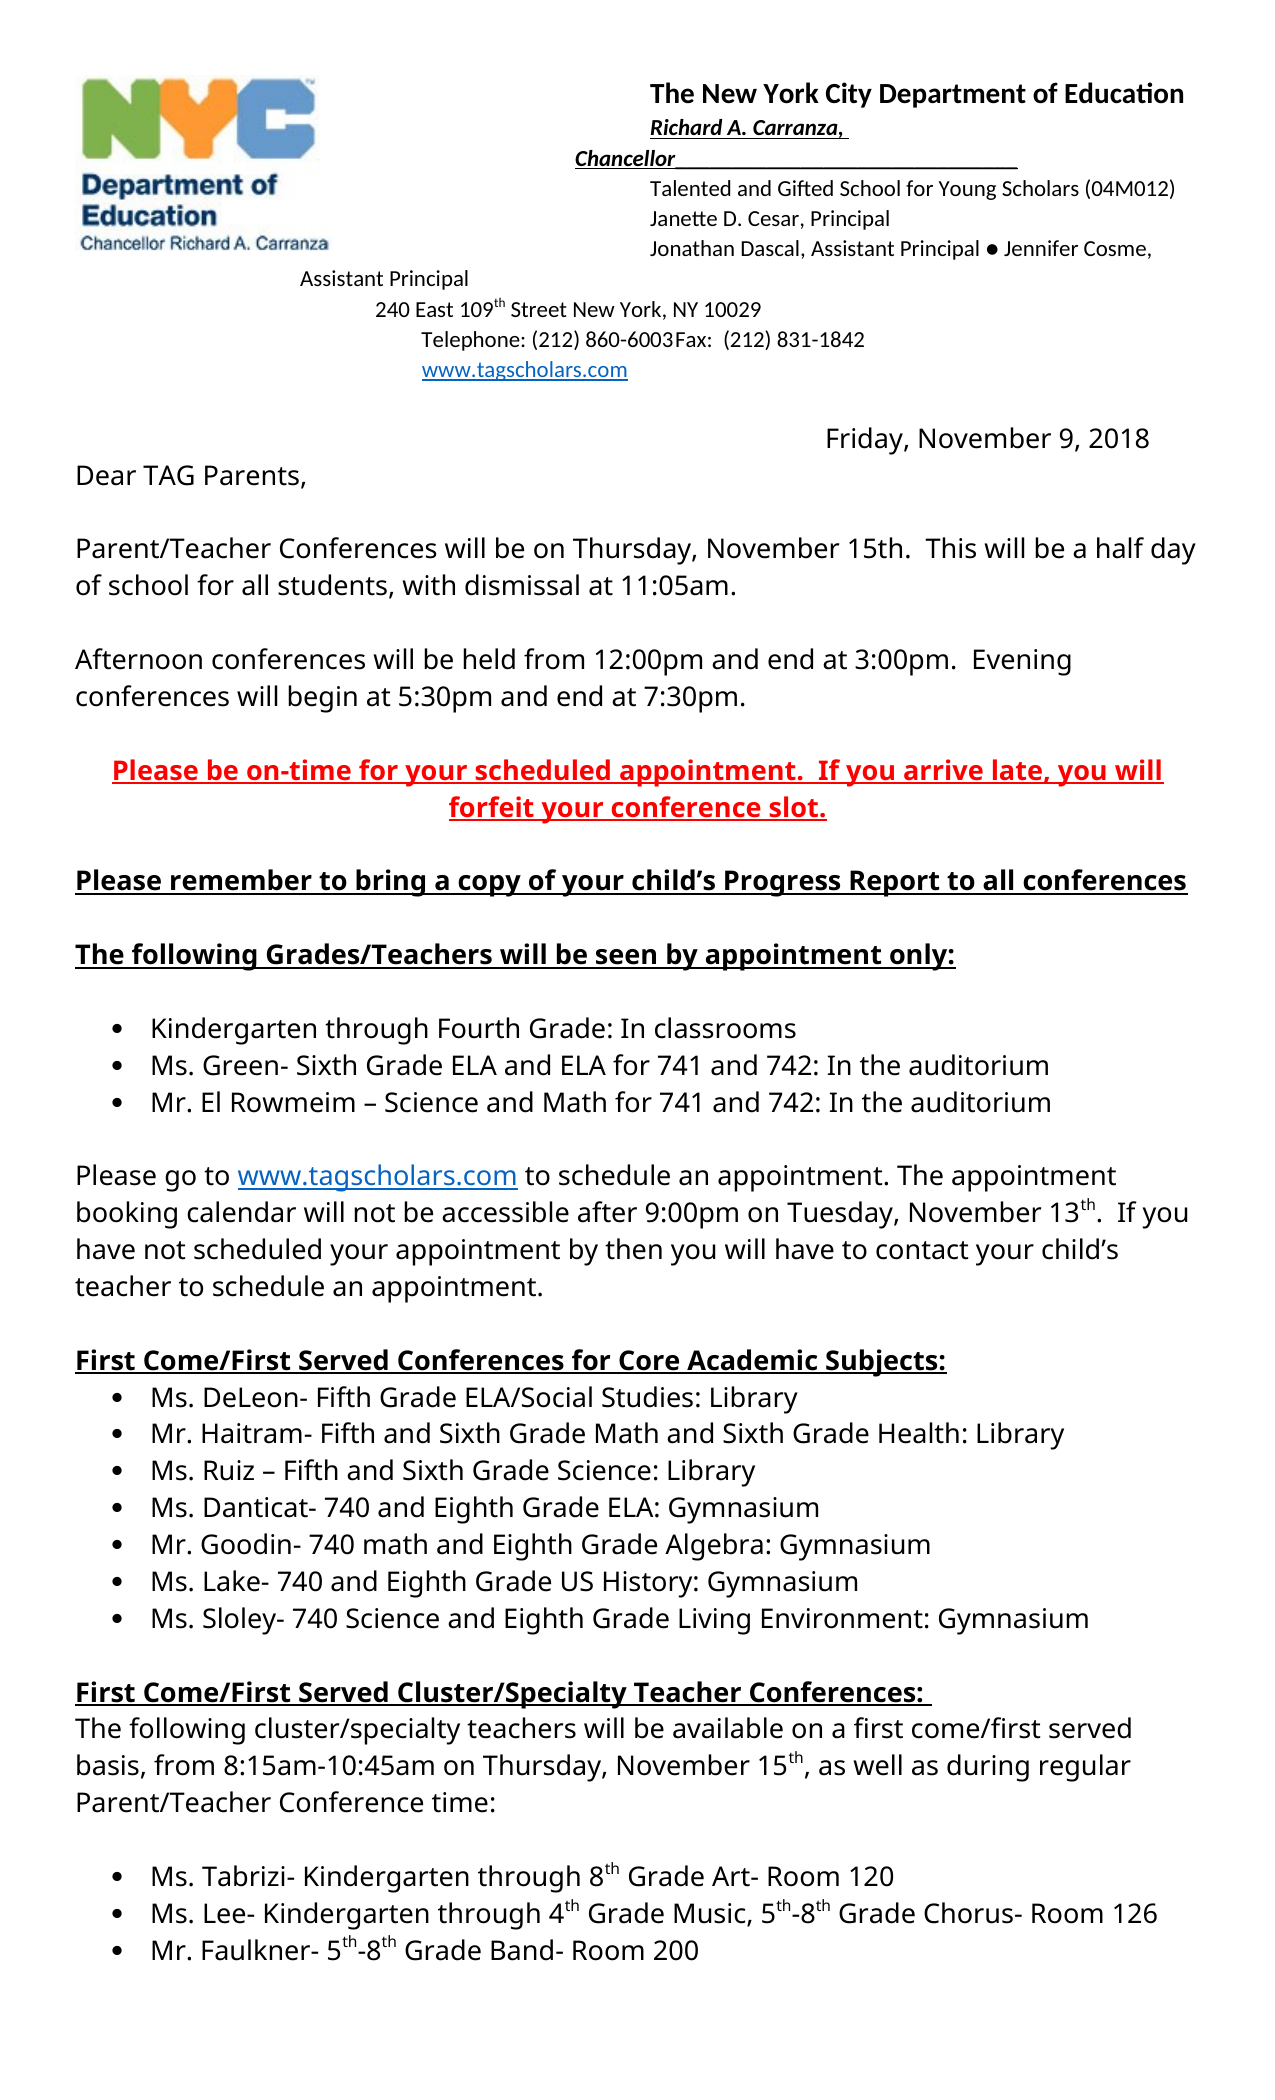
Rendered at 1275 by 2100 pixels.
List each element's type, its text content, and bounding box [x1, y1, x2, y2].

text The New York City Department of Education [332, 75, 1200, 111]
list Ms. Tabrizi- Kindergarten through 8th Grade Art- Room 120 [112, 1857, 1200, 1894]
text First Come/First Served Cluster/Specialty Teacher Conferences: [75, 1673, 1200, 1710]
list Mr. Haitram- Fifth and Sixth Grade Math and Sixth Grade Health: Library [112, 1415, 1200, 1452]
list Ms. Green- Sixth Grade ELA and ELA for 741 and 742: In the auditorium [112, 1046, 1200, 1083]
text Parent/Teacher Conferences will be on Thursday, November 15th. This will be a half day of school for all students, with dismissal at 11:05am. [75, 530, 1200, 604]
text Afternoon conferences will be held from 12:00pm and end at 3:00pm. Evening conferences will begin at 5:30pm and end at 7:30pm. [75, 641, 1200, 714]
list Ms. Lake- 740 and Eighth Grade US History: Gymnasium [112, 1562, 1200, 1599]
text Richard A. Carranza, Chancellor______________________________ [332, 113, 1200, 172]
list Ms. Ruiz – Fifth and Sixth Grade Science: Library [112, 1452, 1200, 1489]
list Ms. Sloley- 740 Science and Eighth Grade Living Environment: Gymnasium [112, 1599, 1200, 1636]
text The following cluster/specialty teachers will be available on a first come/first served basis, from 8:15am-10:45am on Thursday, November 15th, as well as during regular Parent/Teacher Conference time: [75, 1710, 1200, 1821]
list Ms. DeLeon- Fifth Grade ELA/Social Studies: Library [112, 1378, 1200, 1415]
text Please remember to bring a copy of your child’s Progress Report to all conferences [75, 862, 1200, 899]
text Janette D. Cesar, Principal [332, 204, 1200, 232]
text Dear TAG Parents, [75, 456, 1200, 493]
text Telephone: (212) 860-6003 Fax: (212) 831-1842 [375, 325, 1200, 353]
text 240 East 109th Street New York, NY 10029 [300, 295, 1200, 323]
text First Come/First Served Conferences for Core Academic Subjects: [75, 1341, 1200, 1378]
text The following Grades/Teachers will be seen by appointment only: [75, 936, 1200, 972]
list Mr. El Rowmeim – Science and Math for 741 and 742: In the auditorium [112, 1083, 1200, 1120]
text www.tagscholars.com [300, 355, 1200, 383]
list Ms. Lee- Kindergarten through 4th Grade Music, 5th-8th Grade Chorus- Room 126 [112, 1894, 1200, 1931]
list Mr. Goodin- 740 math and Eighth Grade Algebra: Gymnasium [112, 1526, 1200, 1562]
text Jonathan Dascal, Assistant Principal ● Jennifer Cosme, Assistant Principal [300, 234, 1200, 292]
list Ms. Danticat- 740 and Eighth Grade ELA: Gymnasium [112, 1489, 1200, 1526]
text Talented and Gifted School for Young Scholars (04M012) [332, 174, 1200, 202]
list Mr. Faulkner- 5th-8th Grade Band- Room 200 [112, 1931, 1275, 1968]
picture [75, 75, 332, 258]
text Please be on-time for your scheduled appointment. If you arrive late, you will forfeit your conference slot. [75, 751, 1200, 825]
list Kindergarten through Fourth Grade: In classrooms [112, 1009, 1200, 1046]
text Please go to www.tagscholars.com to schedule an appointment. The appointment booking calendar will not be accessible after 9:00pm on Tuesday, November 13th. If you have not scheduled your appointment by then you will have to contact your child’s teacher to schedule an appointment. [75, 1157, 1200, 1304]
text Friday, November 9, 2018 [825, 385, 1200, 456]
